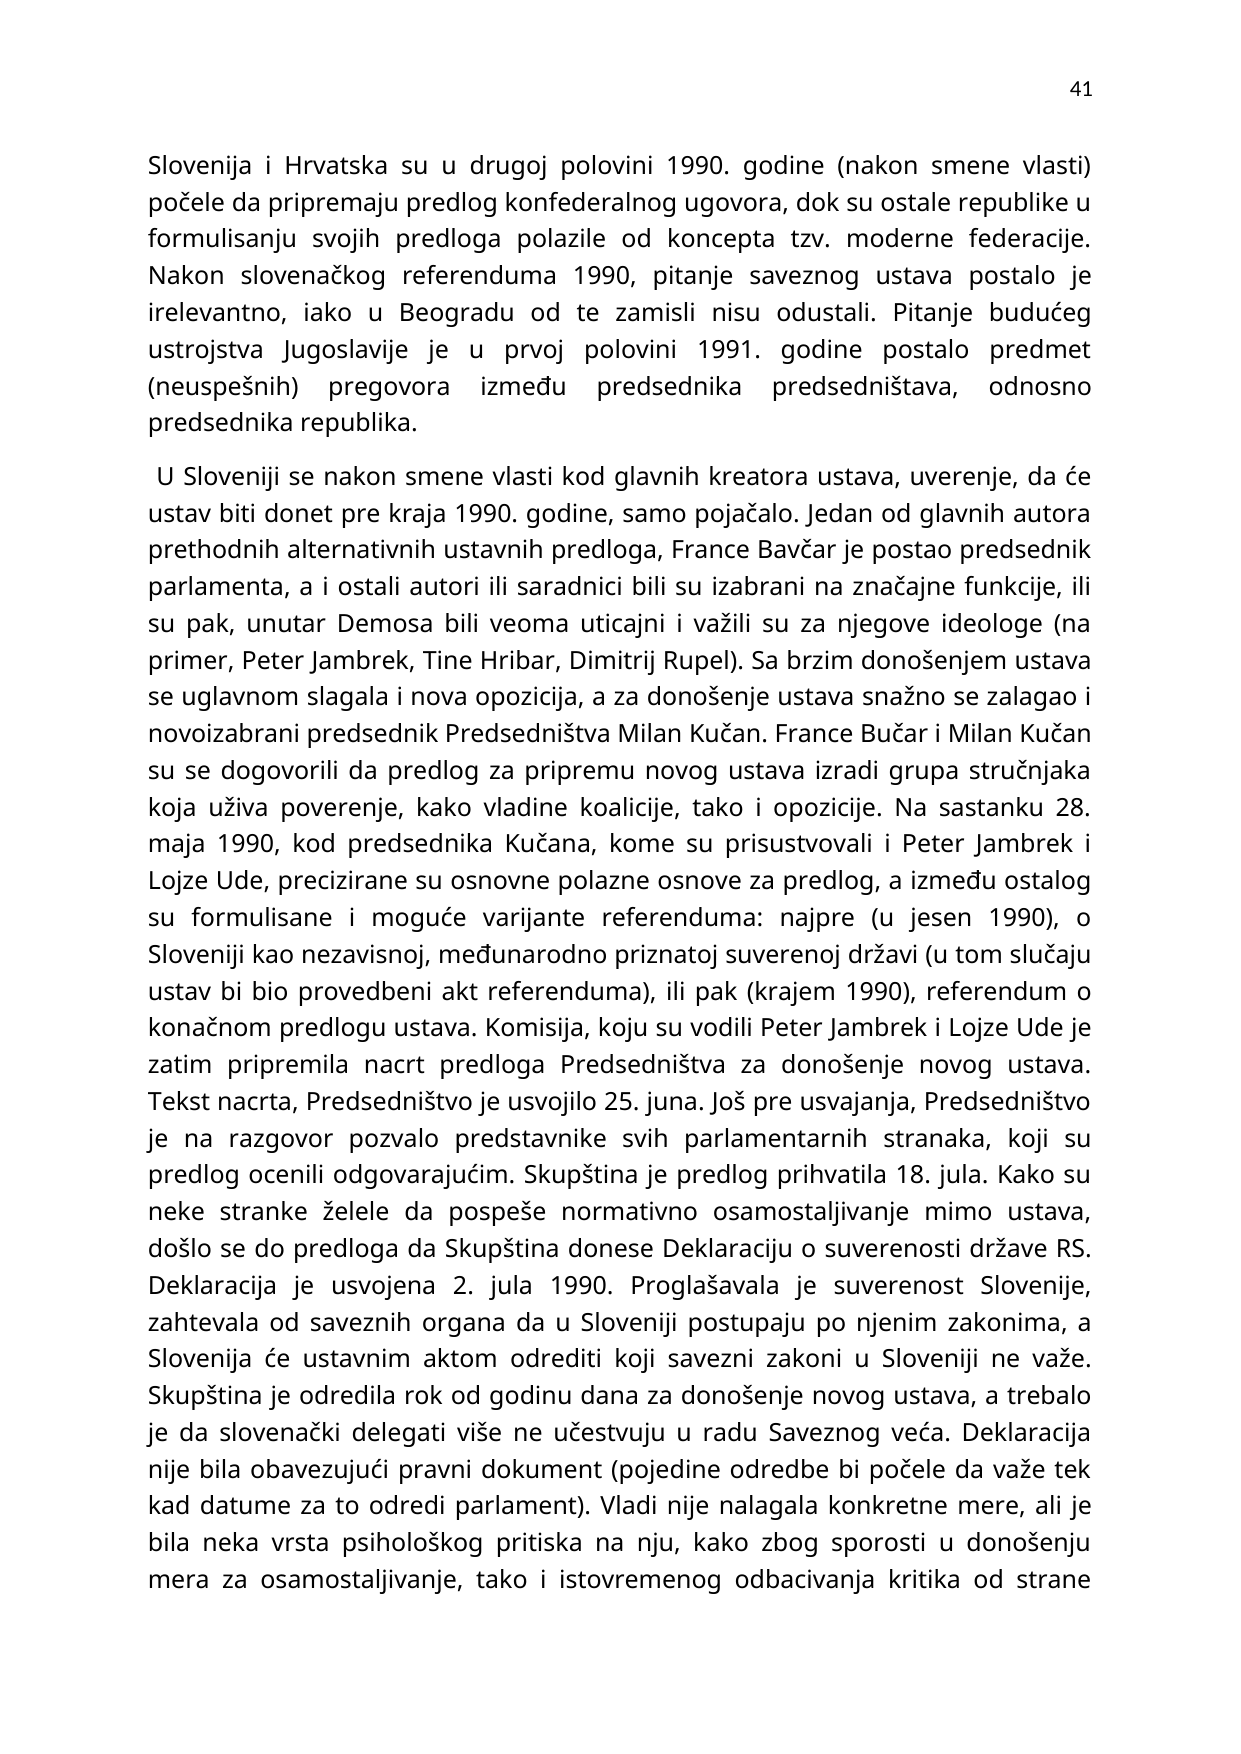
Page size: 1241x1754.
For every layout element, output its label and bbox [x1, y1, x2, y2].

text [148, 458, 1093, 1596]
text [148, 148, 1093, 439]
